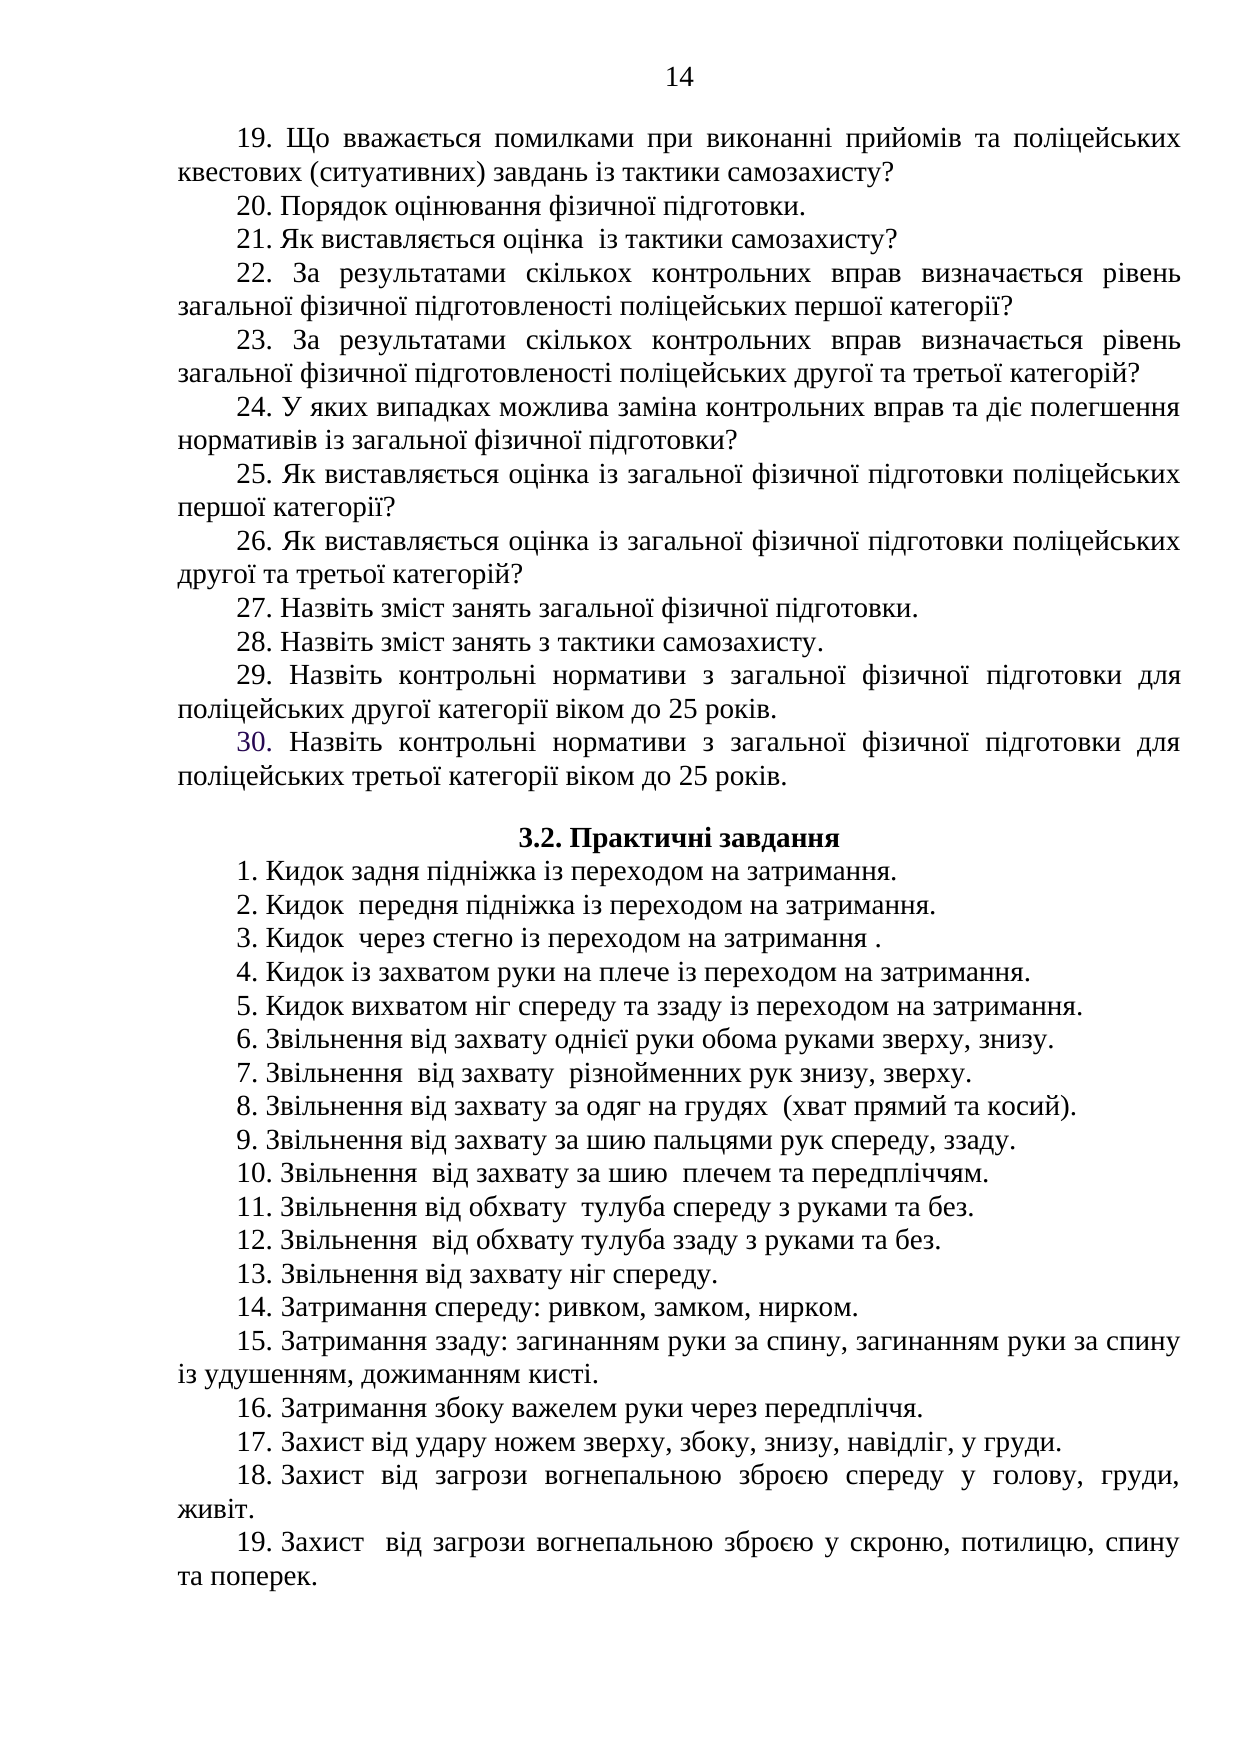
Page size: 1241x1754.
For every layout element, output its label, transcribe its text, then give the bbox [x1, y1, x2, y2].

text 23. За результатами скількох контрольних вправ визначається рівень загальної фізичної підготовленості поліцейських другої та третьої категорій? [177, 322, 1181, 389]
text 19. Що вважається помилками при виконанні прийомів та поліцейських квестових (ситуативних) завдань із тактики самозахисту? [177, 121, 1181, 188]
text 26. Як виставляється оцінка із загальної фізичної підготовки поліцейських другої та третьої категорій? [177, 523, 1181, 590]
list Захист від загрози вогнепальною зброєю спереду у голову, груди, живіт. [177, 1457, 1181, 1524]
text 24. У яких випадках можлива заміна контрольних вправ та діє полегшення нормативів із загальної фізичної підготовки? [177, 389, 1181, 456]
list Затримання ззаду: загинанням руки за спину, загинанням руки за спину із удушенням, дожиманням кисті. [177, 1323, 1181, 1390]
text 12. Звільнення від обхвату тулуба ззаду з руками та без. [177, 1222, 1181, 1256]
text 2. Кидок передня підніжка із переходом на затримання. [177, 887, 1181, 921]
text 20. Порядок оцінювання фізичної підготовки. [177, 188, 1181, 221]
text 7. Звільнення від захвату різнойменних рук знизу, зверху. [177, 1055, 1181, 1088]
text 3. Кидок через стегно із переходом на затримання . [177, 921, 1181, 954]
list Звільнення від захвату ніг спереду. [177, 1256, 1181, 1289]
text 6. Звільнення від захвату однієї руки обома руками зверху, знизу. [177, 1021, 1181, 1055]
text 29. Назвіть контрольні нормативи з загальної фізичної підготовки для поліцейських другої категорії віком до 25 років. [177, 657, 1181, 724]
text 5. Кидок вихватом ніг спереду та ззаду із переходом на затримання. [177, 988, 1181, 1021]
list Затримання збоку важелем руки через передпліччя. [177, 1390, 1181, 1424]
text 21. Як виставляється оцінка із тактики самозахисту? [177, 221, 1181, 255]
text 30. Назвіть контрольні нормативи з загальної фізичної підготовки для поліцейських третьої категорії віком до 25 років. [177, 724, 1181, 791]
text 1. Кидок задня підніжка із переходом на затримання. [177, 853, 1181, 887]
list Затримання спереду: ривком, замком, нирком. [177, 1289, 1181, 1323]
text 3.2. Практичні завдання [177, 820, 1181, 853]
text 8. Звільнення від захвату за одяг на грудях (хват прямий та косий). [177, 1088, 1181, 1122]
list Захист від удару ножем зверху, збоку, знизу, навідліг, у груди. [177, 1424, 1181, 1457]
text 4. Кидок із захватом руки на плече із переходом на затримання. [177, 954, 1181, 988]
text 9. Звільнення від захвату за шию пальцями рук спереду, ззаду. [177, 1122, 1181, 1155]
text 25. Як виставляється оцінка із загальної фізичної підготовки поліцейських першої категорії? [177, 456, 1181, 523]
text 27. Назвіть зміст занять загальної фізичної підготовки. [177, 590, 1181, 624]
list Захист від загрози вогнепальною зброєю у скроню, потилицю, спину та поперек. [177, 1524, 1181, 1591]
text 10. Звільнення від захвату за шию плечем та передпліччям. [177, 1155, 1181, 1189]
text 11. Звільнення від обхвату тулуба спереду з руками та без. [177, 1189, 1181, 1222]
text 22. За результатами скількох контрольних вправ визначається рівень загальної фізичної підготовленості поліцейських першої категорії? [177, 255, 1181, 322]
text 28. Назвіть зміст занять з тактики самозахисту. [177, 624, 1181, 657]
